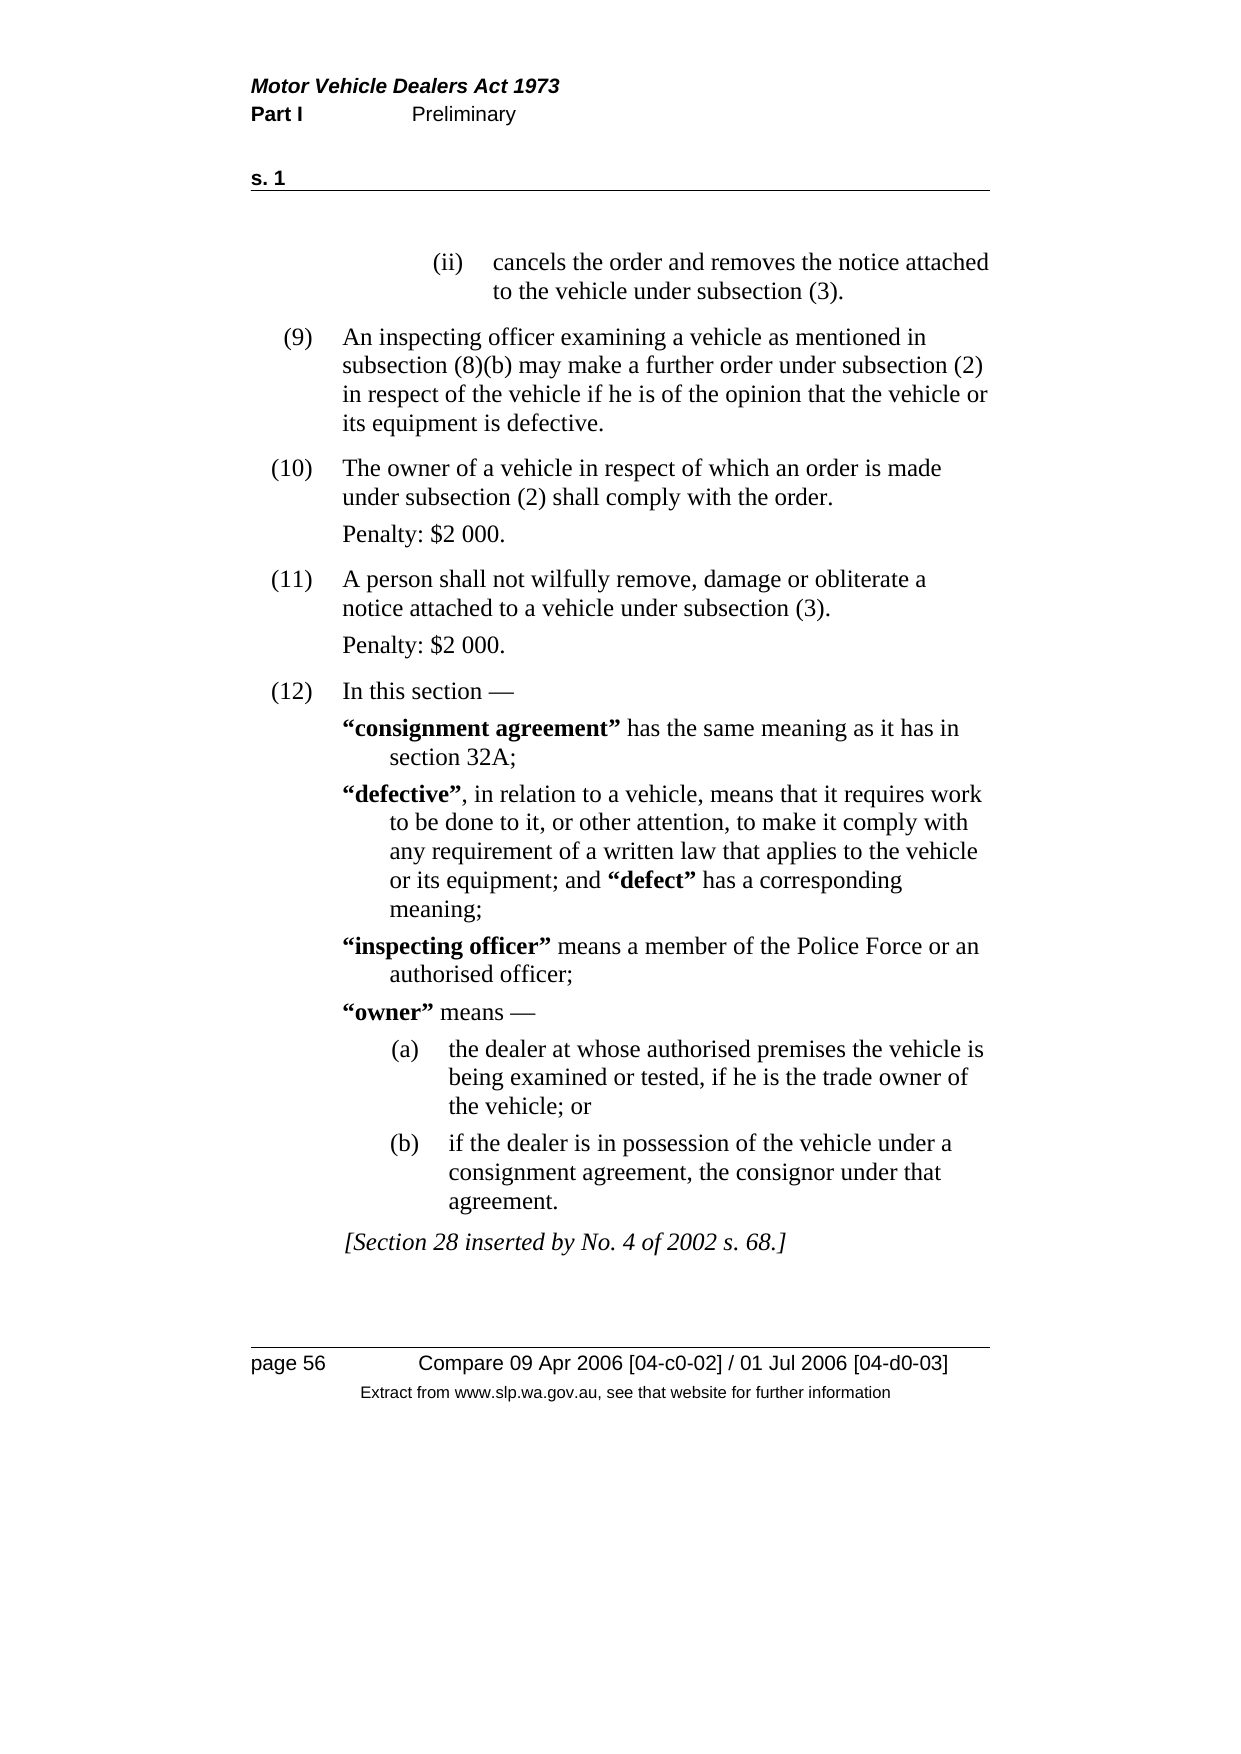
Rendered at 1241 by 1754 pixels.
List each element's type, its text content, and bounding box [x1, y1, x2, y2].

text (ii) cancels the order and removes the notice attached to the vehicle under subsection (3). [251, 247, 990, 305]
text “inspecting officer” means a member of the Police Force or an authorised officer; [251, 931, 990, 988]
text “owner” means — [251, 997, 990, 1025]
text [Section 28 inserted by No. 4 of 2002 s. 68.] [251, 1227, 990, 1256]
text Penalty: $2 000. [251, 630, 990, 659]
text (b) if the dealer is in possession of the vehicle under a consignment agreement, the consignor under that agreement. [251, 1128, 990, 1214]
text Penalty: $2 000. [251, 519, 990, 548]
text “defective”, in relation to a vehicle, means that it requires work to be done to it, or other attention, to make it comply with any requirement of a written law that applies to the vehicle or its equipment; and “defect” has a corresponding meaning; [251, 779, 990, 922]
text (10) The owner of a vehicle in respect of which an order is made under subsection (2) shall comply with the order. [251, 453, 990, 511]
text (12) In this section — [251, 676, 990, 704]
text (a) the dealer at whose authorised premises the vehicle is being examined or tested, if he is the trade owner of the vehicle; or [251, 1034, 990, 1120]
text “consignment agreement” has the same meaning as it has in section 32A; [251, 713, 990, 770]
text (9) An inspecting officer examining a vehicle as mentioned in subsection (8)(b) may make a further order under subsection (2) in respect of the vehicle if he is of the opinion that the vehicle or its equipment is defective. [251, 322, 990, 437]
text (11) A person shall not wilfully remove, damage or obliterate a notice attached to a vehicle under subsection (3). [251, 564, 990, 622]
